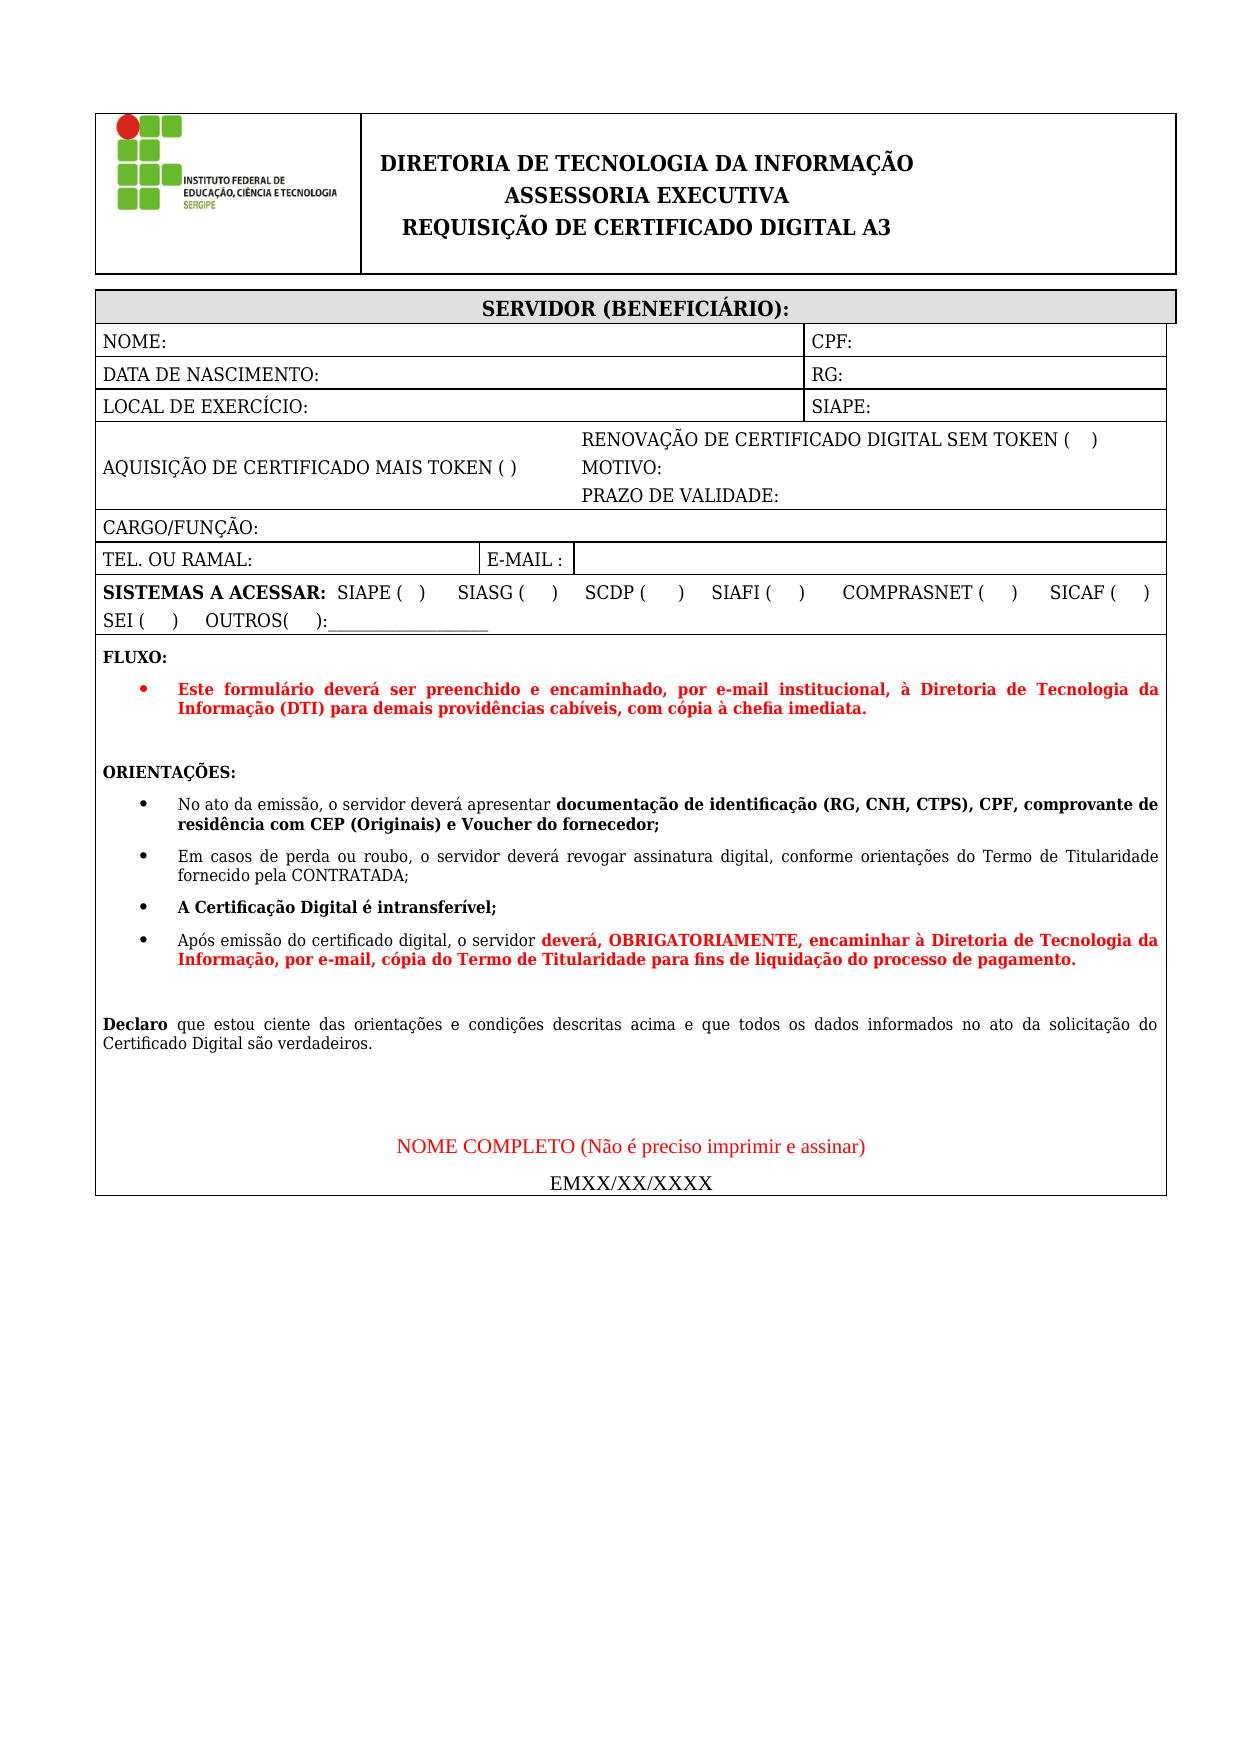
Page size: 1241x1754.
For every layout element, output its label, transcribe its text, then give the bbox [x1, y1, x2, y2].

table_cell [1171, 356, 1176, 388]
table_cell [1171, 634, 1176, 1195]
table_cell [1171, 324, 1176, 356]
table_cell [1167, 388, 1171, 421]
table_cell [1167, 509, 1171, 541]
table_cell FLUXO: Este formulário deverá ser preenchido e encaminhado, por e-mail institucional, à Diretoria de Tecnologia da Informação (DTI) para demais providências cabíveis, com cópia à chefia imediata. ORIENTAÇÕES: No ato da emissão, o servidor deverá apresentar documentação de identificação (RG, CNH, CTPS), CPF, comprovante de residência com CEP (Originais) e Voucher do fornecedor; Em casos de perda ou roubo, o servidor deverá revogar assinatura digital, conforme orientações do Termo de Titularidade fornecido pela CONTRATADA; A Certificação Digital é intransferível; Após emissão do certificado digital, o servidor deverá, OBRIGATORIAMENTE, encaminhar à Diretoria de Tecnologia da Informação, por e-mail, cópia do Termo de Titularidade para fins de liquidação do processo de pagamento. Declaro que estou ciente das orientações e condições descritas acima e que todos os dados informados no ato da solicitação do Certificado Digital são verdadeiros. NOME COMPLETO (Não é preciso imprimir e assinar) EMXX/XX/XXXX [96, 635, 1166, 1195]
table_cell SISTEMAS A ACESSAR: SIAPE ( ) SIASG ( ) SCDP ( ) SIAFI ( ) COMPRASNET ( ) SICAF ( ) SEI ( ) OUTROS( ):___________________ [96, 575, 1166, 634]
table_cell TEL. OU RAMAL: [96, 543, 479, 574]
table_cell [575, 543, 1166, 574]
table_cell AQUISIÇÃO DE CERTIFICADO MAIS TOKEN ( ) [96, 422, 574, 509]
table_cell [1171, 421, 1176, 509]
table_cell E-MAIL : [480, 543, 573, 574]
table_cell [1171, 541, 1176, 574]
table_header [96, 114, 360, 273]
table_header DIRETORIA DE TECNOLOGIA DA INFORMAÇÃO ASSESSORIA EXECUTIVA REQUISIÇÃO DE CERTIFICADO DIGITAL A3 [362, 114, 1175, 273]
table_cell [1171, 574, 1176, 634]
table_cell [1167, 574, 1171, 634]
table_cell RG: [805, 357, 1166, 388]
table_cell [1167, 324, 1171, 356]
table_cell [1167, 421, 1171, 509]
table_cell DATA DE NASCIMENTO: [96, 357, 803, 388]
table_cell CARGO/FUNÇÃO: [96, 510, 1166, 541]
table_cell [1167, 541, 1171, 574]
table_cell [1167, 356, 1171, 388]
picture [116, 114, 337, 210]
table_header SERVIDOR (BENEFICIÁRIO): [96, 291, 1175, 323]
table_cell CPF: [805, 324, 1166, 356]
table_cell RENOVAÇÃO DE CERTIFICADO DIGITAL SEM TOKEN ( ) MOTIVO: PRAZO DE VALIDADE: [574, 422, 1166, 509]
table_cell LOCAL DE EXERCÍCIO: [96, 390, 803, 421]
table_cell [1171, 388, 1176, 421]
table_cell [1167, 634, 1171, 1195]
table_cell NOME: [96, 324, 803, 356]
table_cell [1171, 509, 1176, 541]
table_cell SIAPE: [805, 390, 1166, 421]
